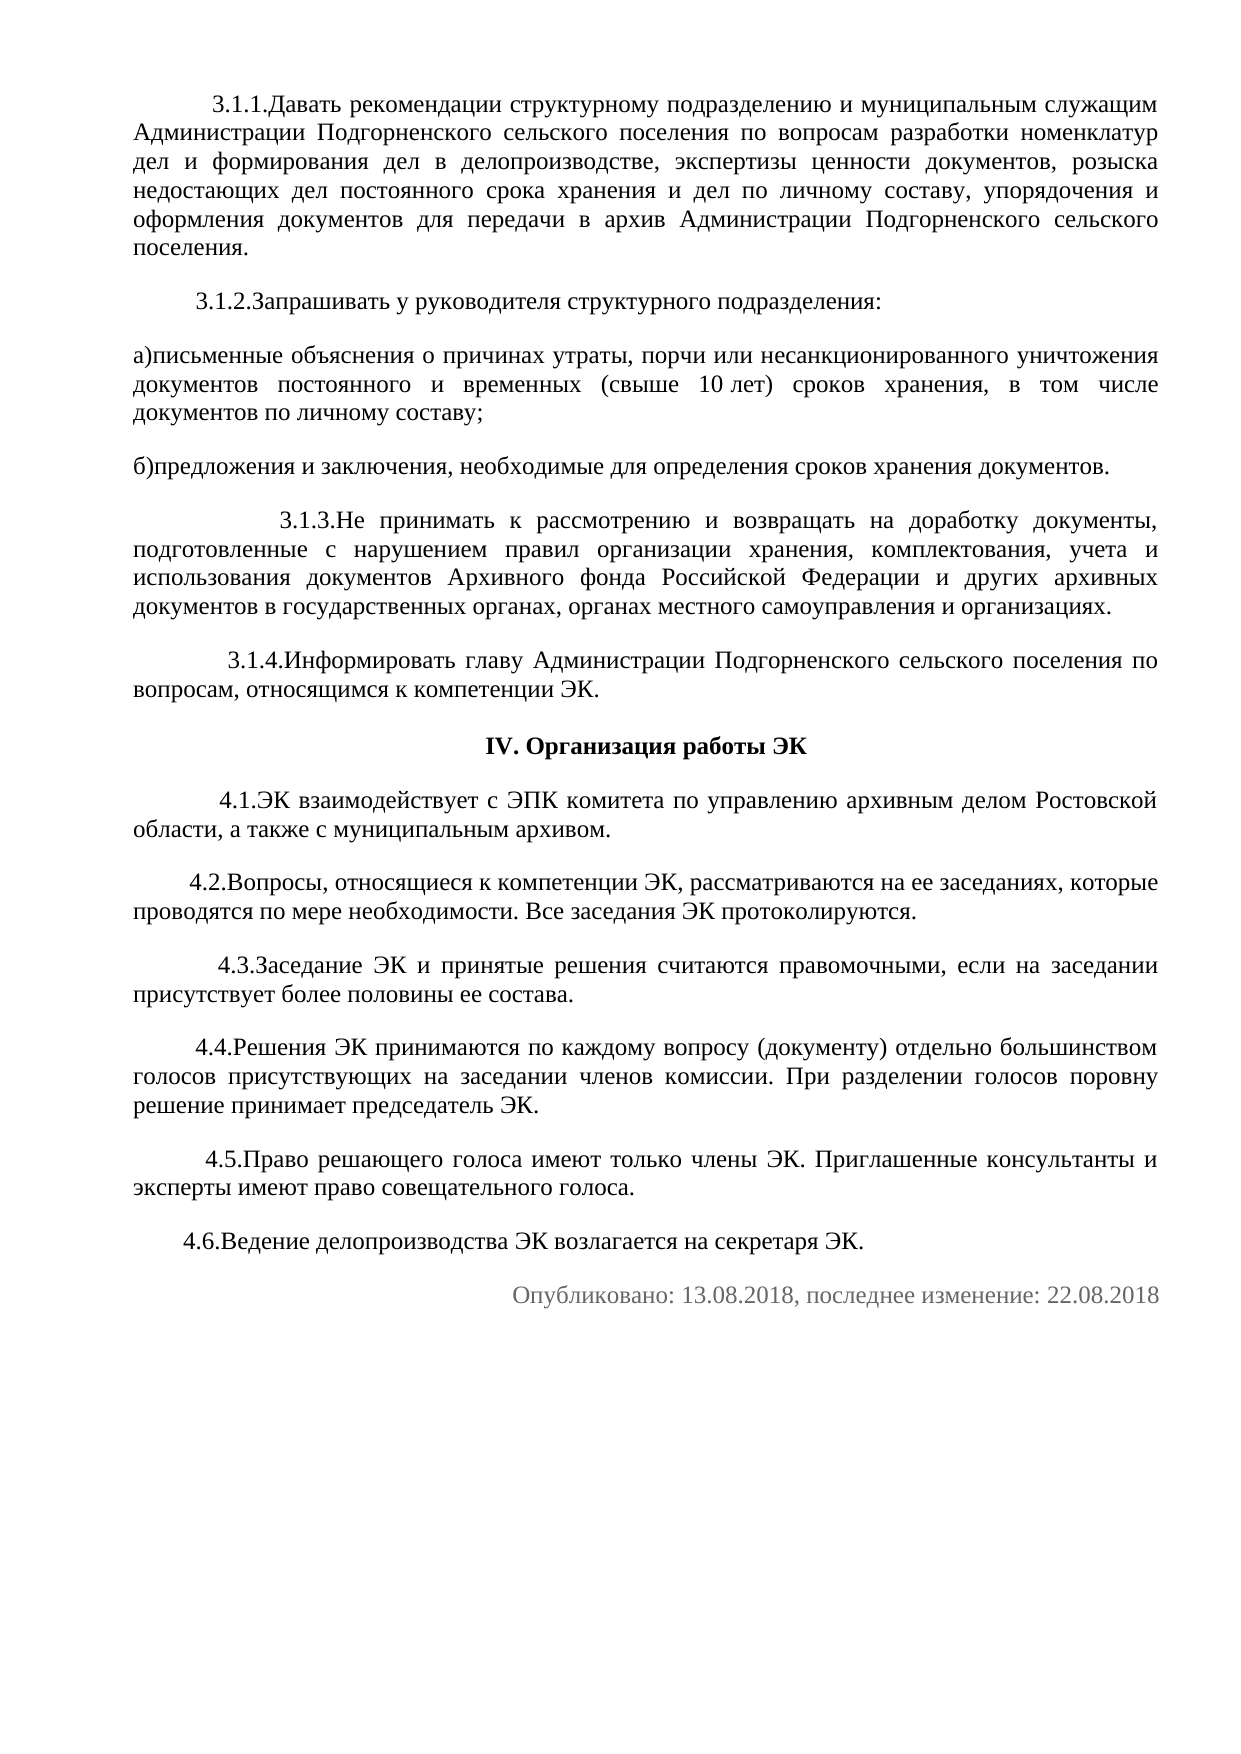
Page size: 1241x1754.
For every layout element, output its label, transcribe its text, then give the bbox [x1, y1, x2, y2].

text 4.5.Право решающего голоса имеют только члены ЭК. Приглашенные консультанты и эксперты имеют право совещательного голоса. [133, 1144, 1159, 1201]
text б)предложения и заключения, необходимые для определения сроков хранения документов. [133, 451, 1159, 480]
text 4.1.ЭК взаимодействует с ЭПК комитета по управлению архивным делом Ростовской области, а также с муниципальным архивом. [133, 785, 1159, 842]
text 4.6.Ведение делопроизводства ЭК возлагается на секретаря ЭК. [133, 1226, 1159, 1255]
text 3.1.2.Запрашивать у руководителя структурного подразделения: [133, 286, 1159, 315]
text 4.3.Заседание ЭК и принятые решения считаются правомочными, если на заседании присутствует более половины ее состава. [133, 950, 1159, 1007]
text а)письменные объяснения о причинах утраты, порчи или несанкционированного уничтожения документов постоянного и временных (свыше 10 лет) сроков хранения, в том числе документов по личному составу; [133, 340, 1159, 426]
text Опубликовано: 13.08.2018, последнее изменение: 22.08.2018 [131, 1280, 1159, 1309]
text 4.2.Вопросы, относящиеся к компетенции ЭК, рассматриваются на ее заседаниях, которые проводятся по мере необходимости. Все заседания ЭК протоколируются. [133, 867, 1159, 925]
text 3.1.4.Информировать главу Администрации Подгорненского сельского поселения по вопросам, относящимся к компетенции ЭК. [133, 645, 1159, 702]
text 3.1.1.Давать рекомендации структурному подразделению и муниципальным служащим Администрации Подгорненского сельского поселения по вопросам разработки номенклатур дел и формирования дел в делопроизводстве, экспертизы ценности документов, розыска недостающих дел постоянного срока хранения и дел по личному составу, упорядочения и оформления документов для передачи в архив Администрации Подгорненского сельского поселения. [133, 89, 1159, 261]
text 4.4.Решения ЭК принимаются по каждому вопросу (документу) отдельно большинством голосов присутствующих на заседании членов комиссии. При разделении голосов поровну решение принимает председатель ЭК. [133, 1032, 1159, 1119]
text IV. Организация работы ЭК [133, 727, 1159, 760]
text 3.1.3.Не принимать к рассмотрению и возвращать на доработку документы, подготовленные с нарушением правил организации хранения, комплектования, учета и использования документов Архивного фонда Российской Федерации и других архивных документов в государственных органах, органах местного самоуправления и организациях. [133, 505, 1159, 620]
